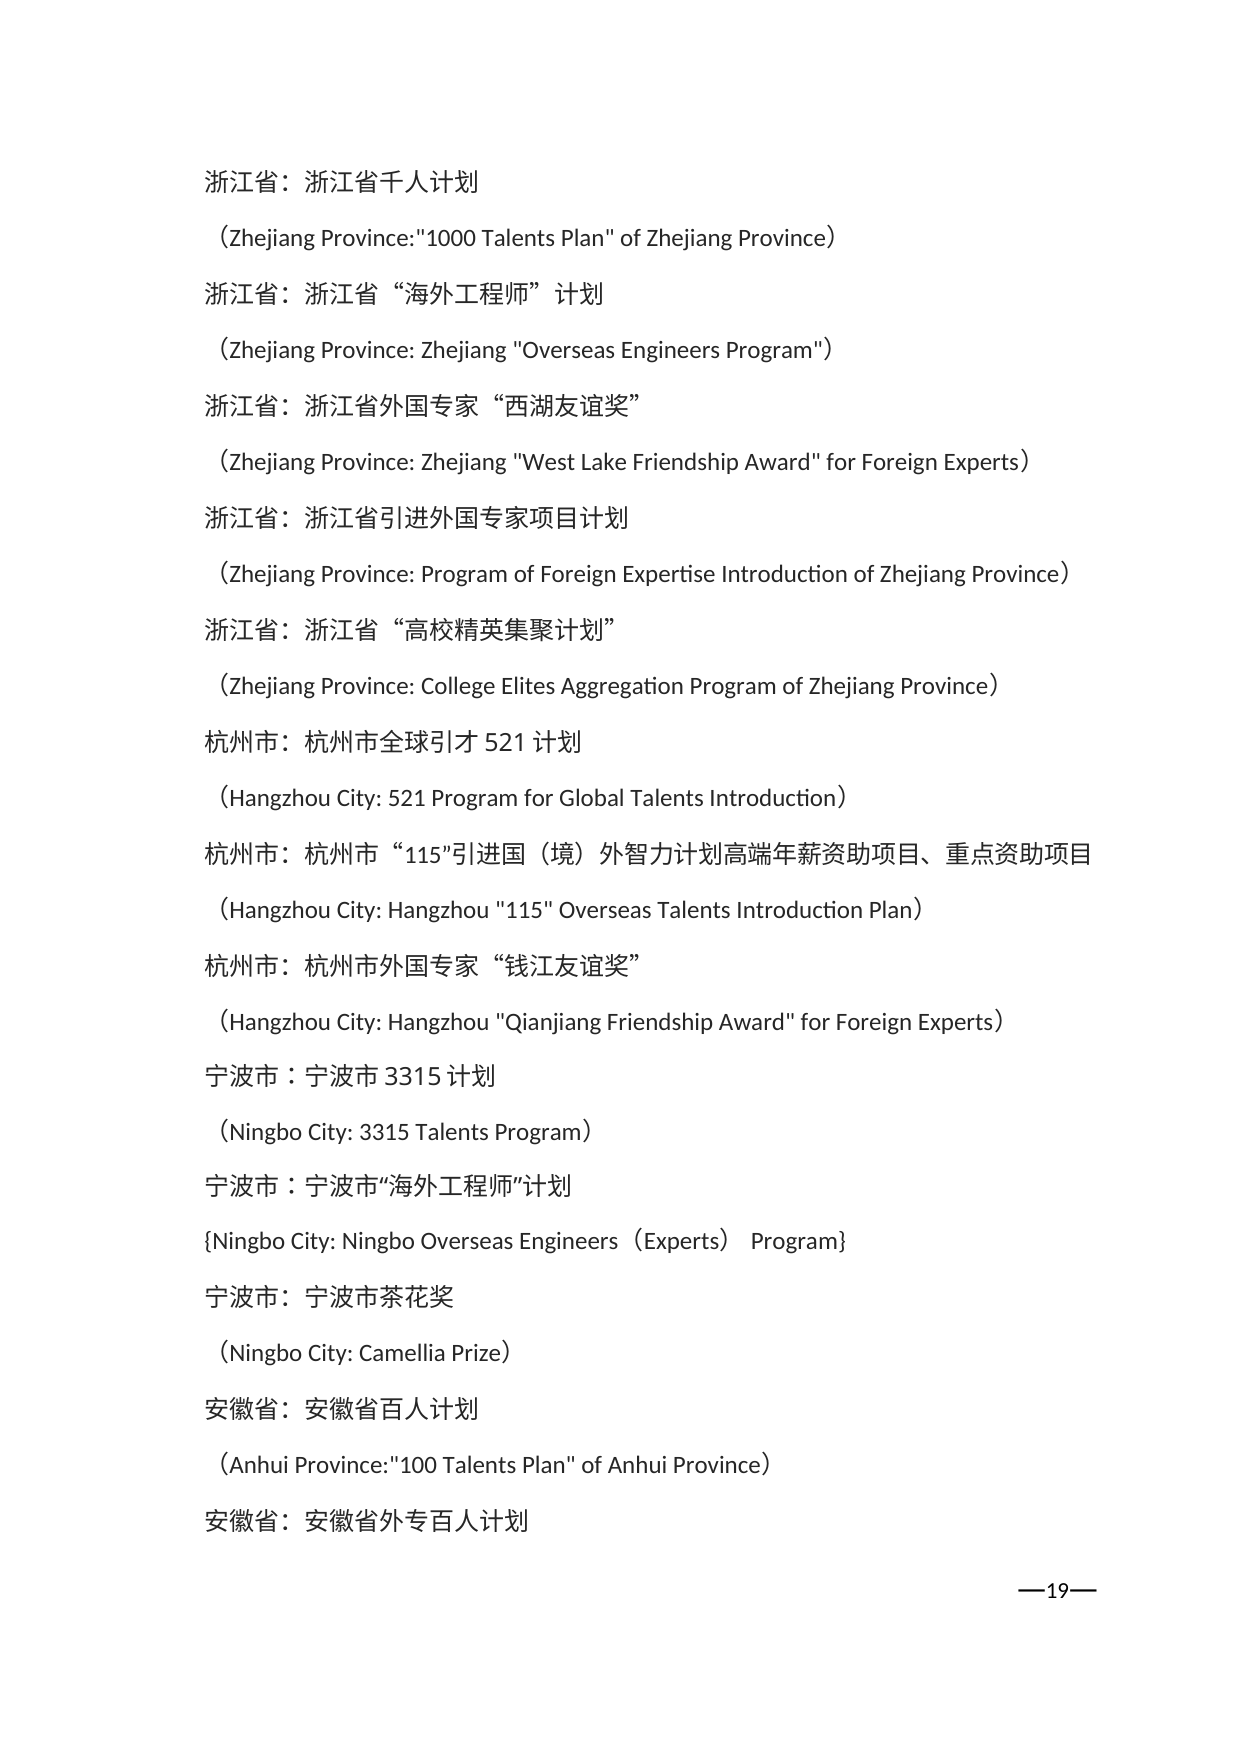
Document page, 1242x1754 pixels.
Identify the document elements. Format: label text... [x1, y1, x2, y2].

text 浙江省：浙江省引进外国专家项目计划 [154, 498, 1117, 535]
text （Zhejiang Province: Zhejiang "Overseas Engineers Program"） [154, 332, 1117, 366]
text 杭州市：杭州市外国专家“钱江友谊奖” [154, 946, 1117, 983]
text {Ningbo City: Ningbo Overseas Engineers（Experts） Program} [154, 1223, 1117, 1257]
text （Anhui Province:"100 Talents Plan" of Anhui Province） [154, 1447, 1117, 1481]
text （Zhejiang Province: College Elites Aggregation Program of Zhejiang Province） [154, 667, 1117, 702]
text 宁波市：宁波市“海外工程师”计划 [154, 1168, 1117, 1202]
text 安徽省：安徽省百人计划 [154, 1390, 1117, 1426]
text （Zhejiang Province:"1000 Talents Plan" of Zhejiang Province） [154, 219, 1117, 254]
text （Zhejiang Province: Program of Foreign Expertise Introduction of Zhejiang Province） [154, 556, 1117, 589]
text 浙江省：浙江省外国专家“西湖友谊奖” [154, 386, 1117, 423]
text （Ningbo City: Camellia Prize） [154, 1335, 1117, 1369]
text 宁波市：宁波市3315计划 [154, 1058, 1117, 1092]
text 宁波市：宁波市茶花奖 [154, 1278, 1117, 1314]
text （Zhejiang Province: Zhejiang "West Lake Friendship Award" for Foreign Experts） [154, 443, 1117, 478]
text 浙江省：浙江省“高校精英集聚计划” [154, 610, 1117, 647]
text 杭州市：杭州市“115”引进国（境）外智力计划高端年薪资助项目、重点资助项目 [154, 834, 1117, 871]
text 浙江省：浙江省千人计划 [154, 162, 1117, 199]
text 浙江省：浙江省“海外工程师”计划 [154, 274, 1117, 311]
text （Hangzhou City: Hangzhou "Qianjiang Friendship Award" for Foreign Experts） [154, 1003, 1117, 1037]
text 杭州市：杭州市全球引才521计划 [154, 722, 1117, 759]
text （Hangzhou City: 521 Program for Global Talents Introduction） [154, 779, 1117, 813]
text 安徽省：安徽省外专百人计划 [154, 1502, 1117, 1538]
text （Hangzhou City: Hangzhou "115" Overseas Talents Introduction Plan） [154, 891, 1117, 926]
text （Ningbo City: 3315 Talents Program） [154, 1113, 1117, 1147]
